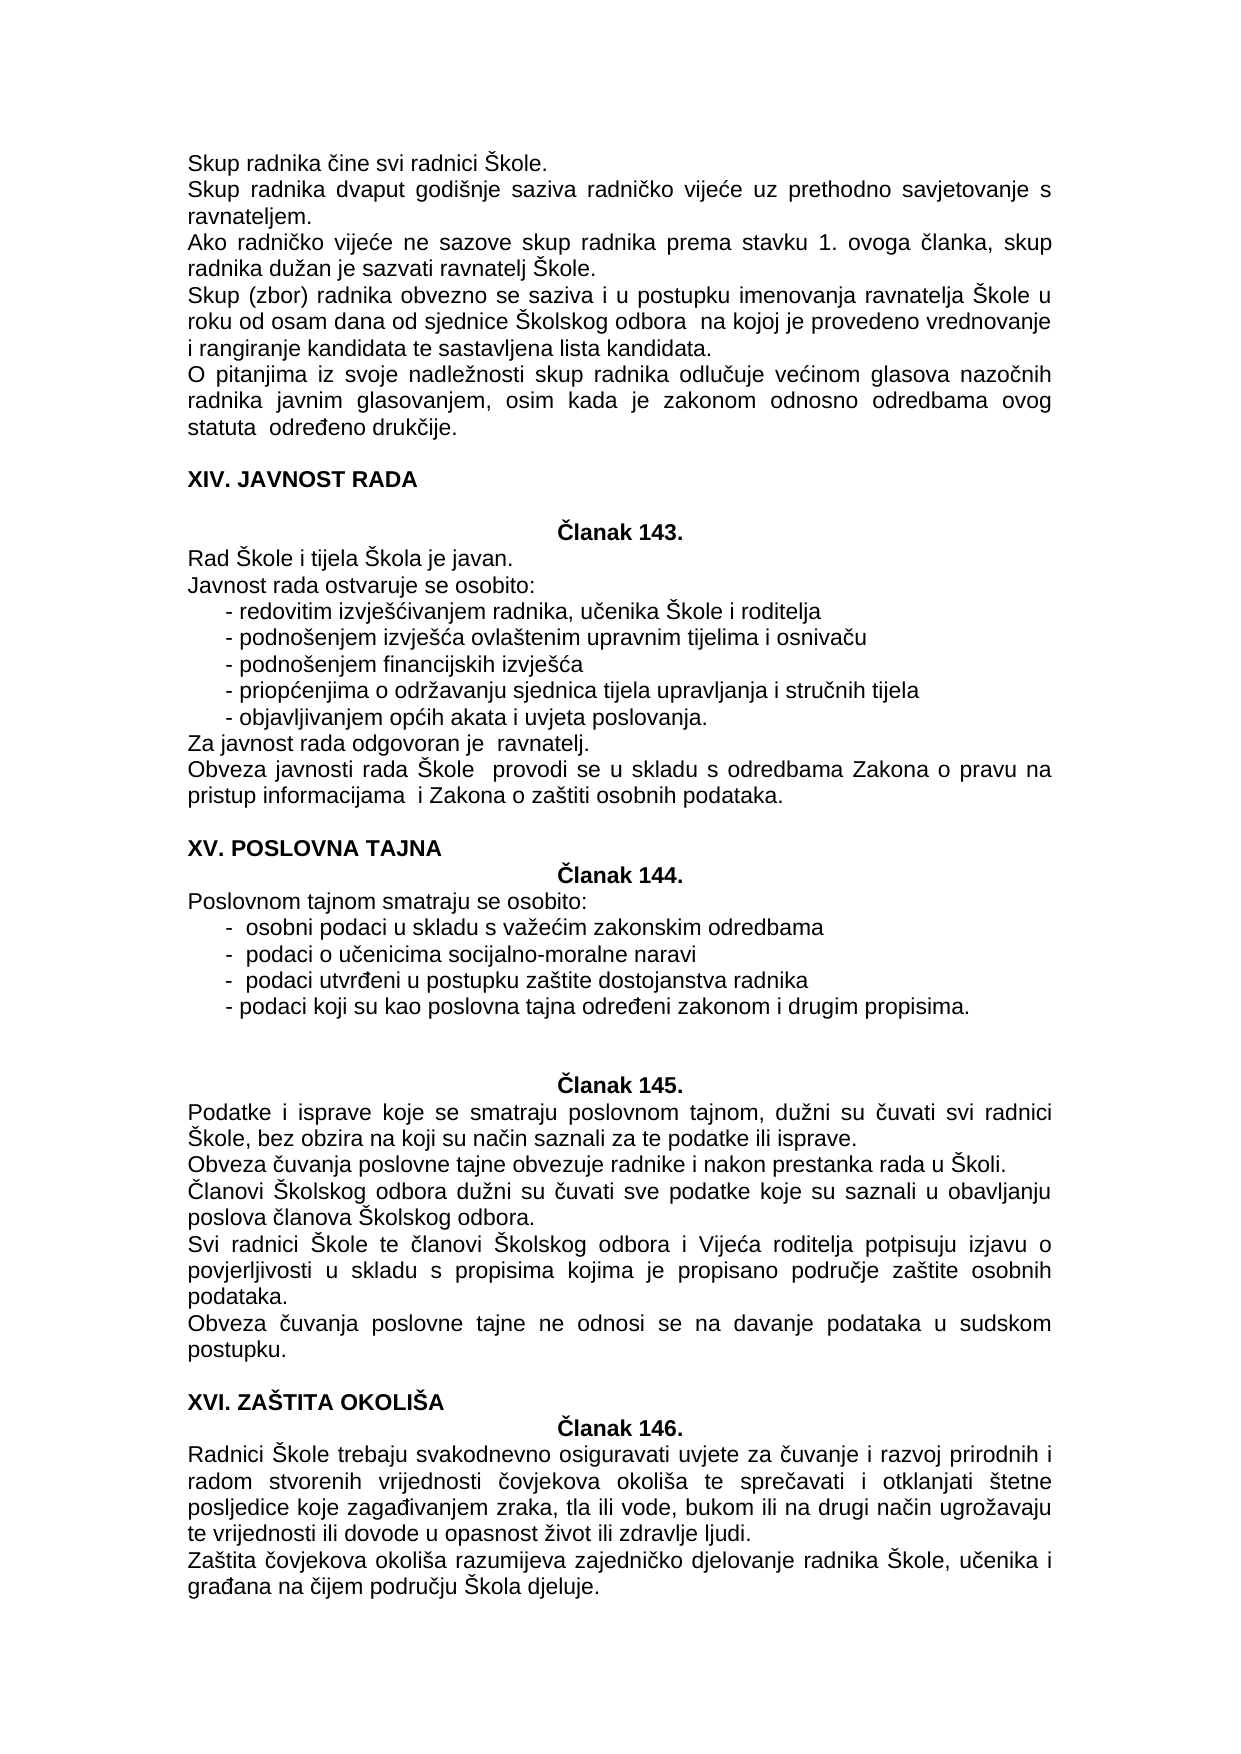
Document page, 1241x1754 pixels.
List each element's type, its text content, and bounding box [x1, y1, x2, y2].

text Skup (zbor) radnika obvezno se saziva i u postupku imenovanja ravnatelja Škole u roku od osam dana od sjednice Školskog odbora na kojoj je provedeno vrednovanje i rangiranje kandidata te sastavljena lista kandidata. [187, 282, 1053, 361]
text - redovitim izvješćivanjem radnika, učenika Škole i roditelja [225, 598, 1053, 624]
text Zaštita čovjekova okoliša razumijeva zajedničko djelovanje radnika Škole, učenika i građana na čijem području Škola djeluje. [187, 1547, 1053, 1599]
text - podaci o učenicima socijalno-moralne naravi [225, 941, 1053, 967]
text Podatke i isprave koje se smatraju poslovnom tajnom, dužni su čuvati svi radnici Škole, bez obzira na koji su način saznali za te podatke ili isprave. [187, 1099, 1053, 1151]
text Rad Škole i tijela Škola je javan. [187, 545, 1053, 572]
text Javnost rada ostvaruje se osobito: [187, 572, 1053, 598]
text Članovi Školskog odbora dužni su čuvati sve podatke koje su saznali u obavljanju poslova članova Školskog odbora. [187, 1178, 1053, 1231]
text - osobni podaci u skladu s važećim zakonskim odredbama [225, 914, 1053, 941]
text Ako radničko vijeće ne sazove skup radnika prema stavku 1. ovoga članka, skup radnika dužan je sazvati ravnatelj Škole. [187, 229, 1053, 282]
text - objavljivanjem općih akata i uvjeta poslovanja. [225, 703, 1053, 730]
text Članak 143. [187, 519, 1053, 545]
text - priopćenjima o održavanju sjednica tijela upravljanja i stručnih tijela [225, 677, 1053, 703]
text XVI. ZAŠTITA OKOLIŠA [187, 1389, 1053, 1415]
text Skup radnika dvaput godišnje saziva radničko vijeće uz prethodno savjetovanje s ravnateljem. [187, 176, 1053, 229]
text Članak 144. [187, 862, 1053, 888]
text XV. POSLOVNA TAJNA [187, 835, 1053, 862]
text Poslovnom tajnom smatraju se osobito: [187, 888, 1053, 914]
text O pitanjima iz svoje nadležnosti skup radnika odlučuje većinom glasova nazočnih radnika javnim glasovanjem, osim kada je zakonom odnosno odredbama ovog statuta određeno drukčije. [187, 361, 1053, 440]
text Skup radnika čine svi radnici Škole. [187, 150, 1053, 176]
text Obveza javnosti rada Škole provodi se u skladu s odredbama Zakona o pravu na pristup informacijama i Zakona o zaštiti osobnih podataka. [187, 756, 1053, 809]
text Za javnost rada odgovoran je ravnatelj. [187, 730, 1053, 756]
text - podnošenjem financijskih izvješća [225, 651, 1053, 677]
text Članak 145. [187, 1072, 1053, 1099]
text - podnošenjem izvješća ovlaštenim upravnim tijelima i osnivaču [225, 624, 1053, 651]
text XIV. JAVNOST RADA [187, 466, 1053, 493]
text Članak 146. [187, 1415, 1053, 1441]
text Obveza čuvanja poslovne tajne obvezuje radnike i nakon prestanka rada u Školi. [187, 1151, 1053, 1178]
text Svi radnici Škole te članovi Školskog odbora i Vijeća roditelja potpisuju izjavu o povjerljivosti u skladu s propisima kojima je propisano područje zaštite osobnih podataka. [187, 1231, 1053, 1309]
text Obveza čuvanja poslovne tajne ne odnosi se na davanje podataka u sudskom postupku. [187, 1309, 1053, 1362]
text Radnici Škole trebaju svakodnevno osiguravati uvjete za čuvanje i razvoj prirodnih i radom stvorenih vrijednosti čovjekova okoliša te sprečavati i otklanjati štetne posljedice koje zagađivanjem zraka, tla ili vode, bukom ili na drugi način ugrožavaju te vrijednosti ili dovode u opasnost život ili zdravlje ljudi. [187, 1441, 1053, 1547]
text - podaci koji su kao poslovna tajna određeni zakonom i drugim propisima. [225, 993, 1053, 1020]
text - podaci utvrđeni u postupku zaštite dostojanstva radnika [225, 967, 1053, 993]
